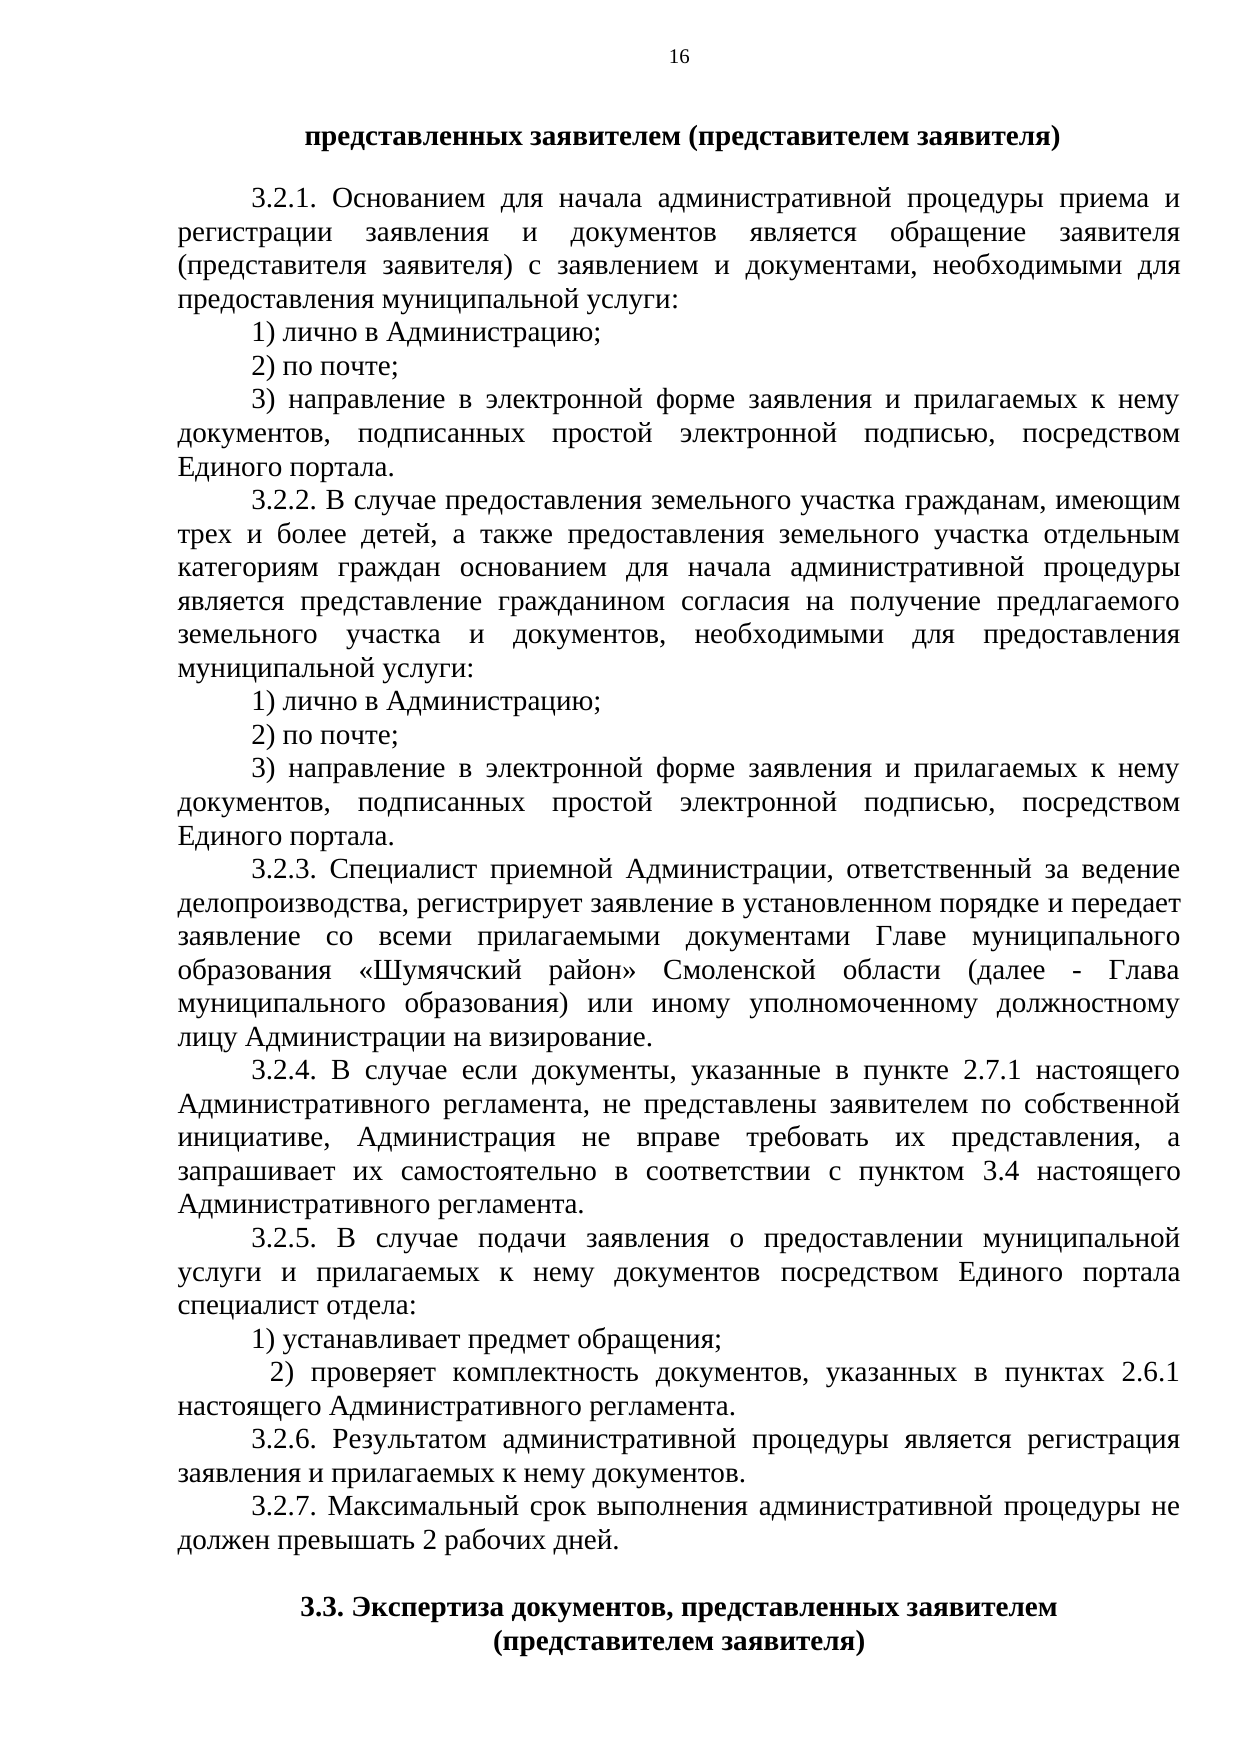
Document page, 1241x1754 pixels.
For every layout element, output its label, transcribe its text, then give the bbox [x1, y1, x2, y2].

text 3.2.6. Результатом административной процедуры является регистрация заявления и прилагаемых к нему документов. [177, 1421, 1181, 1488]
text 1) устанавливает предмет обращения; [177, 1321, 1181, 1354]
text 3.2.2. В случае предоставления земельного участка гражданам, имеющим трех и более детей, а также предоставления земельного участка отдельным категориям граждан основанием для начала административной процедуры является представление гражданином согласия на получение предлагаемого земельного участка и документов, необходимыми для предоставления муниципальной услуги: [177, 482, 1181, 683]
text 3.2.7. Максимальный срок выполнения административной процедуры не должен превышать 2 рабочих дней. [177, 1488, 1181, 1556]
text 1) лично в Администрацию; [177, 314, 1181, 348]
text (представителем заявителя) [177, 1623, 1181, 1656]
text 3) направление в электронной форме заявления и прилагаемых к нему документов, подписанных простой электронной подписью, посредством Единого портала. [177, 751, 1181, 851]
text 3.2.1. Основанием для начала административной процедуры приема и регистрации заявления и документов является обращение заявителя (представителя заявителя) с заявлением и документами, необходимыми для предоставления муниципальной услуги: [177, 180, 1181, 314]
text 3.2.4. В случае если документы, указанные в пункте 2.7.1 настоящего Административного регламента, не представлены заявителем по собственной инициативе, Администрация не вправе требовать их представления, а запрашивает их самостоятельно в соответствии с пунктом 3.4 настоящего Административного регламента. [177, 1052, 1181, 1220]
text 2) по почте; [177, 717, 1181, 751]
text 2) проверяет комплектность документов, указанных в пунктах 2.6.1 настоящего Административного регламента. [177, 1354, 1181, 1421]
text 3) направление в электронной форме заявления и прилагаемых к нему документов, подписанных простой электронной подписью, посредством Единого портала. [177, 382, 1181, 482]
text 3.3. Экспертиза документов, представленных заявителем [177, 1589, 1181, 1623]
text 2) по почте; [177, 348, 1181, 382]
text 3.2.3. Специалист приемной Администрации, ответственный за ведение делопроизводства, регистрирует заявление в установленном порядке и передает заявление со всеми прилагаемыми документами Главе муниципального образования «Шумячский район» Смоленской области (далее - Глава муниципального образования) или иному уполномоченному должностному лицу Администрации на визирование. [177, 851, 1181, 1052]
text 3.2.5. В случае подачи заявления о предоставлении муниципальной услуги и прилагаемых к нему документов посредством Единого портала специалист отдела: [177, 1220, 1181, 1321]
title представленных заявителем (представителем заявителя) [177, 118, 1181, 152]
text 1) лично в Администрацию; [177, 683, 1181, 717]
